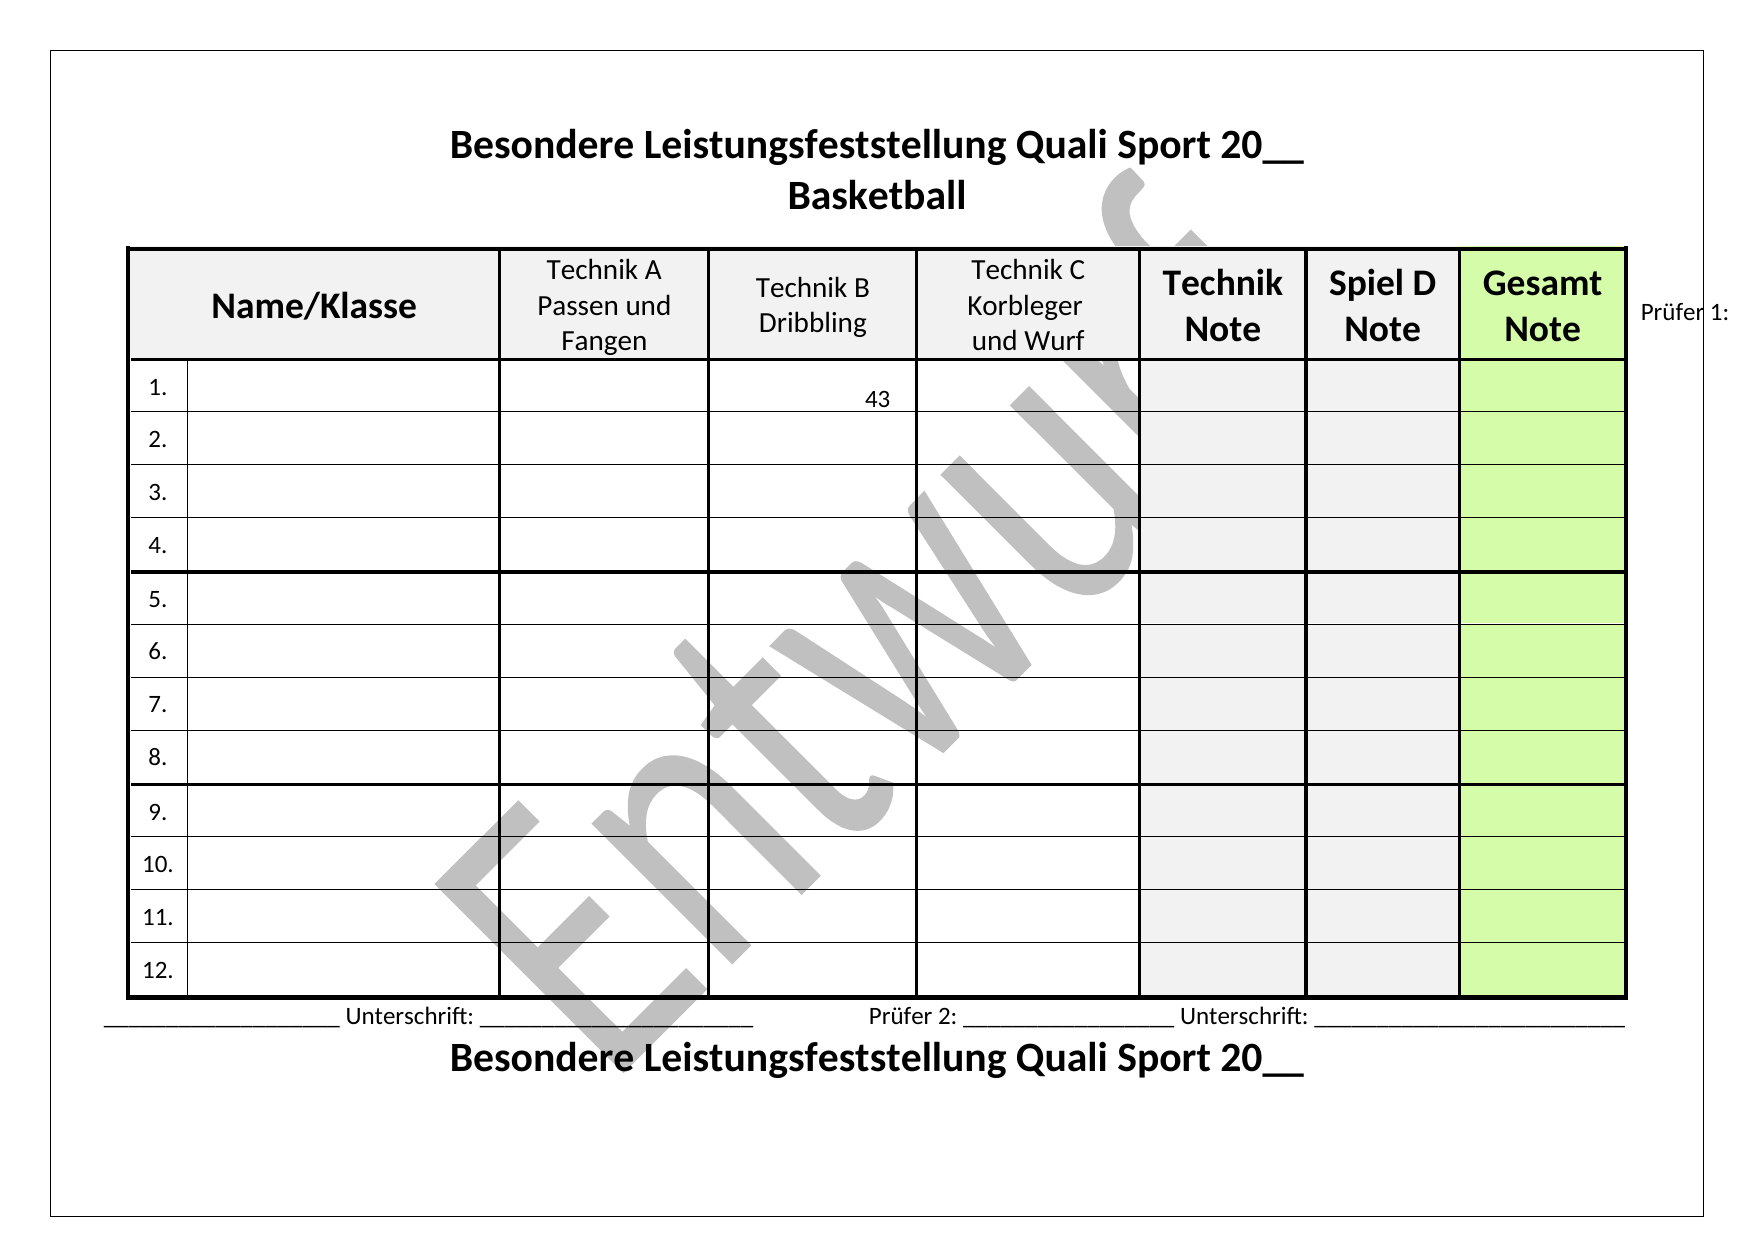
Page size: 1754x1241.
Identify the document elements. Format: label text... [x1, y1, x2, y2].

table_cell [1308, 574, 1458, 623]
table_cell [710, 786, 915, 836]
table_cell [1141, 837, 1304, 889]
table_cell [1141, 518, 1304, 570]
table_cell [188, 943, 498, 995]
table_cell [918, 786, 1138, 836]
table_cell [501, 465, 707, 517]
table_cell [1461, 786, 1624, 836]
table_cell [1461, 943, 1624, 995]
table_header Gesamt Note [1461, 251, 1624, 358]
table_cell [501, 837, 707, 889]
table_cell [501, 518, 707, 570]
table_cell [1141, 731, 1304, 783]
table_cell [1308, 465, 1458, 517]
table_cell [1461, 890, 1624, 942]
text Besondere Leistungsfeststellung Quali Sport 20__ [89, 1031, 1665, 1081]
table_cell [188, 518, 498, 570]
table_cell [710, 837, 915, 889]
table_cell [918, 518, 1138, 570]
table_header Name/Klasse [130, 251, 498, 358]
table_cell [501, 574, 707, 623]
table_cell [1308, 786, 1458, 836]
table_cell [918, 465, 1138, 517]
table_cell [1141, 361, 1304, 411]
table_cell [501, 678, 707, 730]
table_cell 5. [130, 571, 187, 623]
table_cell [1141, 625, 1304, 677]
table_cell 7. [130, 678, 187, 730]
table_cell [1141, 574, 1304, 623]
table_cell [1308, 678, 1458, 730]
table_cell [501, 731, 707, 783]
table_cell [188, 678, 498, 730]
table_cell [1461, 412, 1624, 464]
table_cell [188, 837, 498, 889]
table_cell [710, 465, 915, 517]
table_cell [710, 943, 915, 995]
table_cell [918, 890, 1138, 942]
table_header Spiel D Note [1308, 251, 1458, 358]
text Prüfer 1: ___________________ Unterschrift: ______________________ Prüfer 2: _________________ Unterschrift: _________________________ [103, 296, 1703, 1031]
table_cell [1461, 574, 1624, 623]
table_cell [188, 786, 498, 836]
table_cell [918, 678, 1138, 730]
table_cell 9. [130, 784, 187, 836]
table_cell [501, 361, 707, 411]
table_cell [918, 574, 1138, 623]
table_header Technik A Passen und Fangen [501, 251, 707, 358]
table_cell [918, 625, 1138, 677]
table_cell [1308, 412, 1458, 464]
table_cell [501, 943, 707, 995]
table_cell 1. [130, 359, 187, 411]
table_cell [1308, 890, 1458, 942]
table_cell [1308, 943, 1458, 995]
table_header Technik C Korbleger und Wurf [918, 251, 1138, 358]
table_cell [1308, 361, 1458, 411]
table_cell [501, 786, 707, 836]
table_cell [1308, 625, 1458, 677]
table_cell 12. [130, 943, 187, 995]
table_cell 8. [130, 731, 187, 783]
table_cell [710, 412, 915, 464]
table_cell [501, 625, 707, 677]
table_cell [1461, 837, 1624, 889]
table_cell [918, 731, 1138, 783]
table_cell [1461, 518, 1624, 570]
table_cell [1141, 943, 1304, 995]
table_cell [1141, 678, 1304, 730]
table_cell [188, 625, 498, 677]
table_cell 6. [130, 625, 187, 677]
table_cell [188, 361, 498, 411]
table_cell [1141, 890, 1304, 942]
table_cell [710, 518, 915, 570]
table_cell [1308, 837, 1458, 889]
table_cell 2. [130, 412, 187, 464]
table_cell [501, 412, 707, 464]
table_cell [1461, 361, 1624, 411]
table_cell [710, 731, 915, 783]
table_cell [918, 412, 1138, 464]
table_cell 4. [130, 518, 187, 570]
table_cell [188, 890, 498, 942]
table_cell [1461, 625, 1624, 677]
table_cell [501, 890, 707, 942]
table_cell [1141, 465, 1304, 517]
table_cell [1141, 412, 1304, 464]
table_cell 11. [130, 890, 187, 942]
table_cell [1461, 465, 1624, 517]
table_cell [710, 890, 915, 942]
table_header Technik B Dribbling [710, 251, 915, 358]
table_cell [1461, 678, 1624, 730]
table_cell [918, 943, 1138, 995]
text Prüfer 1: ___________________ Unterschrift: ______________________ Prüfer 2: _________________ Unterschrift: _________________________ [1704, 296, 1752, 1031]
text Basketball [89, 169, 1665, 220]
text Besondere Leistungsfeststellung Quali Sport 20__ [89, 118, 1665, 169]
table_cell [710, 574, 915, 623]
table_cell [918, 361, 1138, 411]
table_cell [1461, 731, 1624, 783]
table_cell [1308, 731, 1458, 783]
table_cell [188, 731, 498, 783]
table_cell [1308, 518, 1458, 570]
table_cell 10. [130, 837, 187, 889]
table_header Technik Note [1141, 251, 1304, 358]
table_cell [188, 412, 498, 464]
table_cell [710, 361, 915, 411]
table_cell [188, 574, 498, 623]
table_cell [188, 465, 498, 517]
table_cell [918, 837, 1138, 889]
table_cell [710, 625, 915, 677]
table_cell [1141, 786, 1304, 836]
table_cell [710, 678, 915, 730]
table_cell 3. [130, 465, 187, 517]
